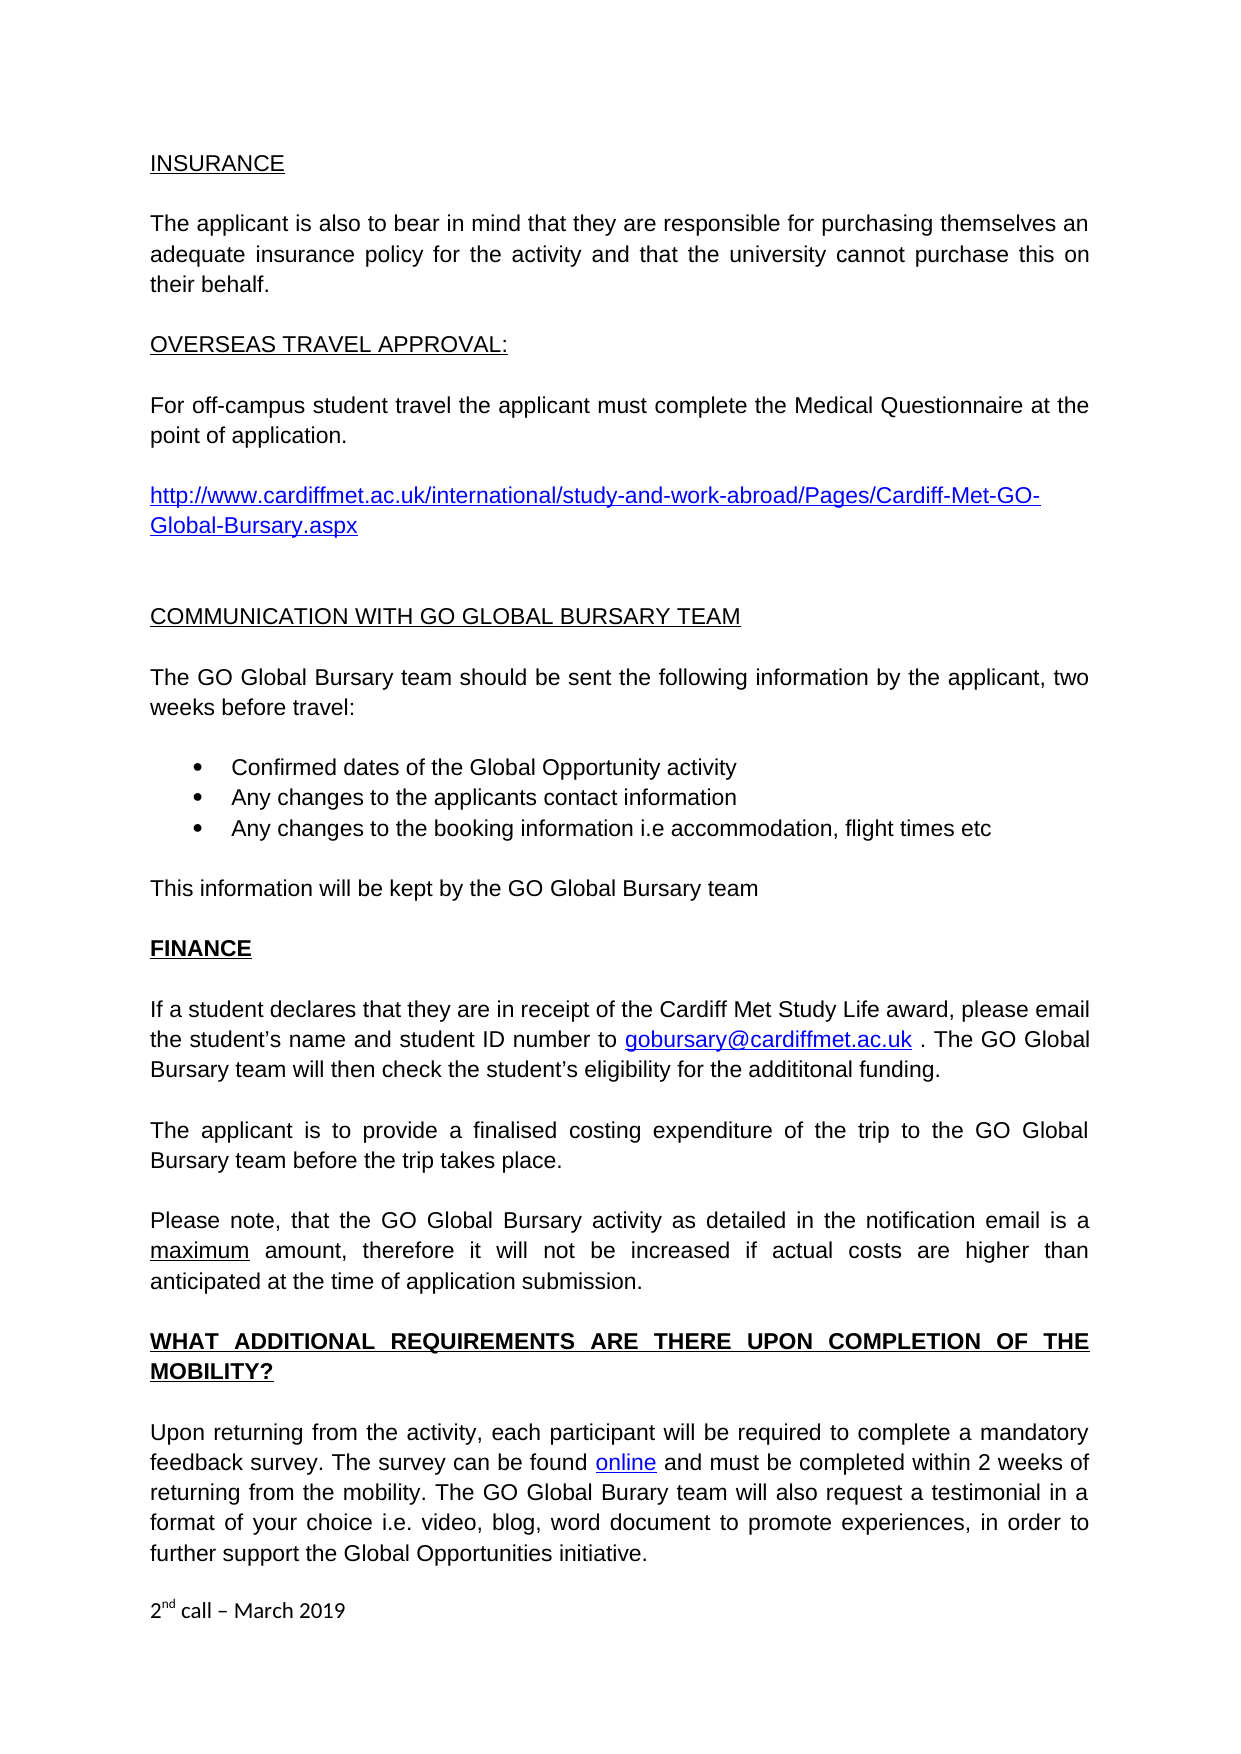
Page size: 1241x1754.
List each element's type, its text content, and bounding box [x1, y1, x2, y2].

text WHAT ADDITIONAL REQUIREMENTS ARE THERE UPON COMPLETION OF THE MOBILITY? [150, 1328, 1090, 1351]
list This information will be kept by the GO Global Bursary team [150, 875, 1090, 901]
text OVERSEAS TRAVEL APPROVAL: [150, 331, 1090, 358]
list Confirmed dates of the Global Opportunity activity [194, 754, 1090, 781]
text The GO Global Bursary team should be sent the following information by the applicant, two weeks before travel: [150, 663, 1090, 720]
text INSURANCE [150, 150, 1090, 176]
text The applicant is also to bear in mind that they are responsible for purchasing themselves an adequate insurance policy for the activity and that the university cannot purchase this on their behalf. [150, 210, 1090, 297]
text If a student declares that they are in receipt of the Cardiff Met Study Life award, please email the student’s name and student ID number to gobursary@cardiffmet.ac.uk . The GO Global Bursary team will then check the student’s eligibility for the addititonal funding. [150, 996, 1090, 1083]
text Upon returning from the activity, each participant will be required to complete a mandatory feedback survey. The survey can be found online and must be completed within 2 weeks of returning from the mobility. The GO Global Burary team will also request a testimonial in a format of your choice i.e. video, blog, word document to promote experiences, in order to further support the Global Opportunities initiative. [150, 1419, 1090, 1566]
text Please note, that the GO Global Bursary activity as detailed in the notification email is a maximum amount, therefore it will not be increased if actual costs are higher than anticipated at the time of application submission. [150, 1207, 1090, 1294]
text The applicant is to provide a finalised costing expenditure of the trip to the GO Global Bursary team before the trip takes place. [150, 1117, 1090, 1173]
text FINANCE [150, 935, 1090, 962]
text WHAT ADDITIONAL REQUIREMENTS ARE THERE UPON COMPLETION OF THE MOBILITY? [150, 1352, 1090, 1385]
text COMMUNICATION WITH GO GLOBAL BURSARY TEAM [150, 603, 1090, 629]
list Any changes to the applicants contact information [194, 784, 1090, 811]
list Any changes to the booking information i.e accommodation, flight times etc [194, 814, 1090, 841]
text For off-campus student travel the applicant must complete the Medical Questionnaire at the point of application. [150, 392, 1090, 448]
text http://www.cardiffmet.ac.uk/international/study-and-work-abroad/Pages/Cardiff-Met-GO-Global-Bursary.aspx [150, 482, 1090, 539]
